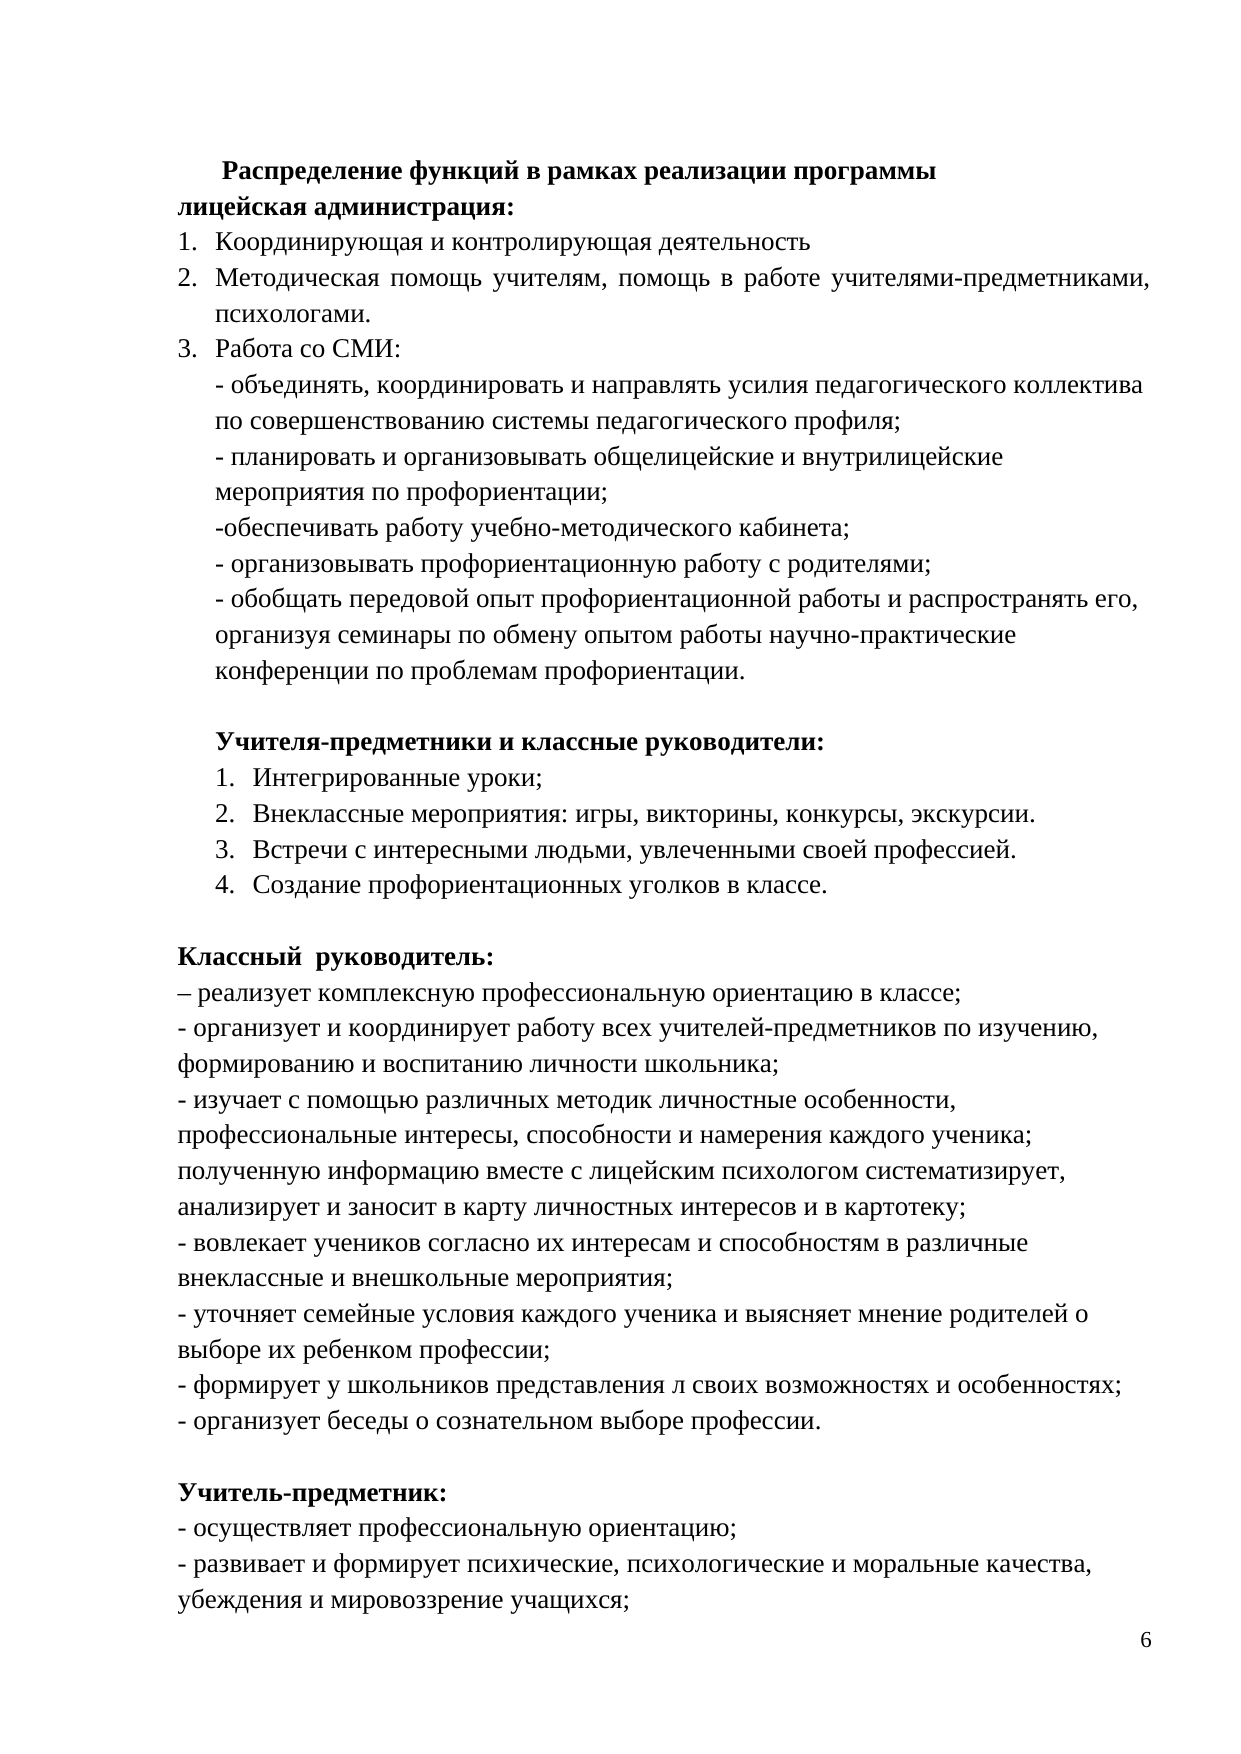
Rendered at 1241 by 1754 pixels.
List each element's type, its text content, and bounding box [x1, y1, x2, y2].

list Встречи с интересными людьми, увлеченными своей профессией. [215, 833, 1152, 864]
list Интегрированные уроки; [215, 761, 1152, 792]
list Создание профориентационных уголков в классе. [215, 868, 1152, 899]
text Распределение функций в рамках реализации программы [177, 154, 1152, 185]
list Методическая помощь учителям, помощь в работе учителями-предметниками, психологами. [177, 261, 1152, 328]
text лицейская администрация: [177, 189, 1152, 221]
list Работа со СМИ: - объединять, координировать и направлять усилия педагогического коллектива по совершенствованию системы педагогического профиля; - планировать и организовывать общелицейские и внутрилицейские мероприятия по профориентации; -обеспечивать работу учебно-методического кабинета; - организовывать профориентационную работу с родителями; - обобщать передовой опыт профориентационной работы и распространять его, организуя семинары по обмену опытом работы научно-практические конференции по проблемам профориентации. Учителя-предметники и классные руководители: [177, 332, 1152, 757]
text Классный руководитель: [177, 904, 1152, 971]
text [177, 976, 1152, 1614]
list Внеклассные мероприятия: игры, викторины, конкурсы, экскурсии. [215, 797, 1152, 828]
list Координирующая и контролирующая деятельность [177, 225, 1152, 256]
